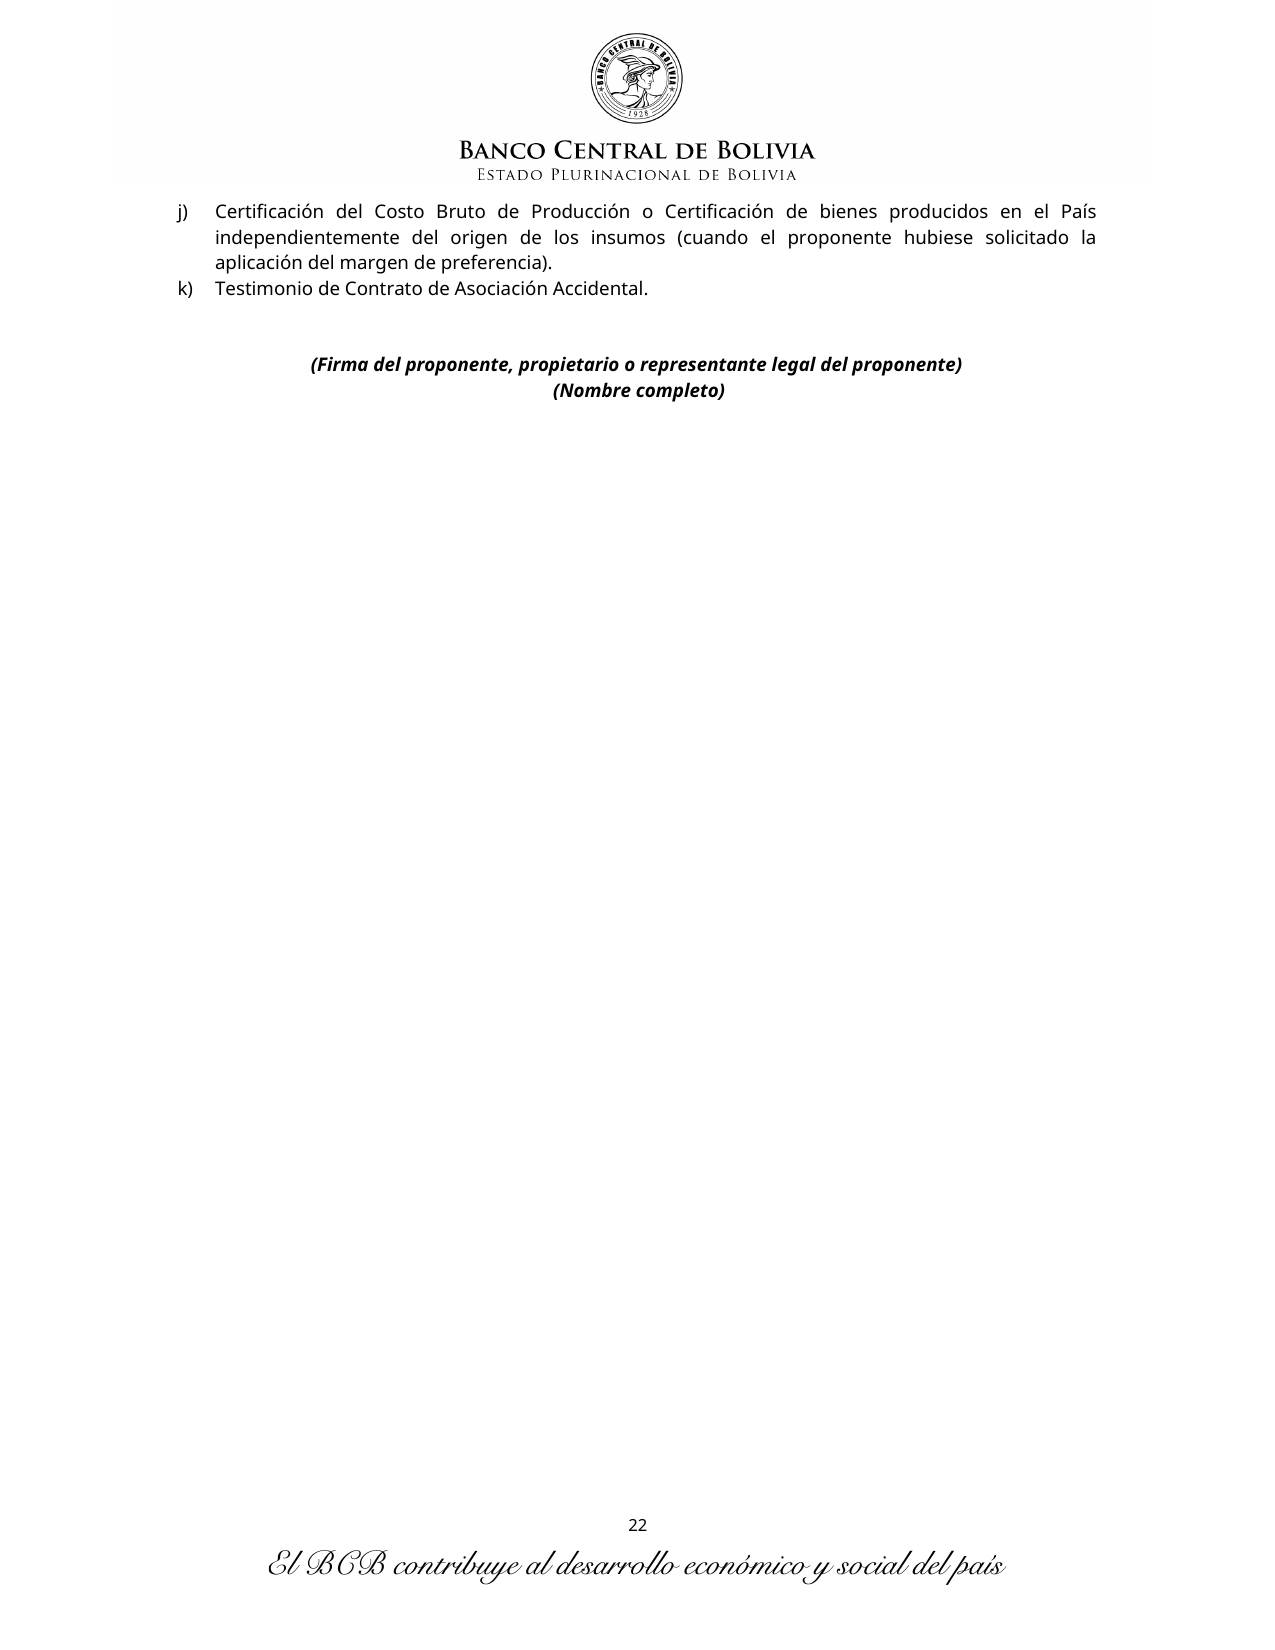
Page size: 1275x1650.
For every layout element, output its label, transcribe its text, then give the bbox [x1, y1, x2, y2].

list Certificación del Costo Bruto de Producción o Certificación de bienes producidos en el País independientemente del origen de los insumos (cuando el proponente hubiese solicitado la aplicación del margen de preferencia). [177, 185, 1098, 275]
picture [114, 3, 1155, 185]
list Testimonio de Contrato de Asociación Accidental. [177, 275, 1098, 301]
picture [268, 1550, 1007, 1585]
text (Firma del proponente, propietario o representante legal del proponente) [177, 352, 1098, 377]
text (Nombre completo) [177, 377, 1098, 403]
